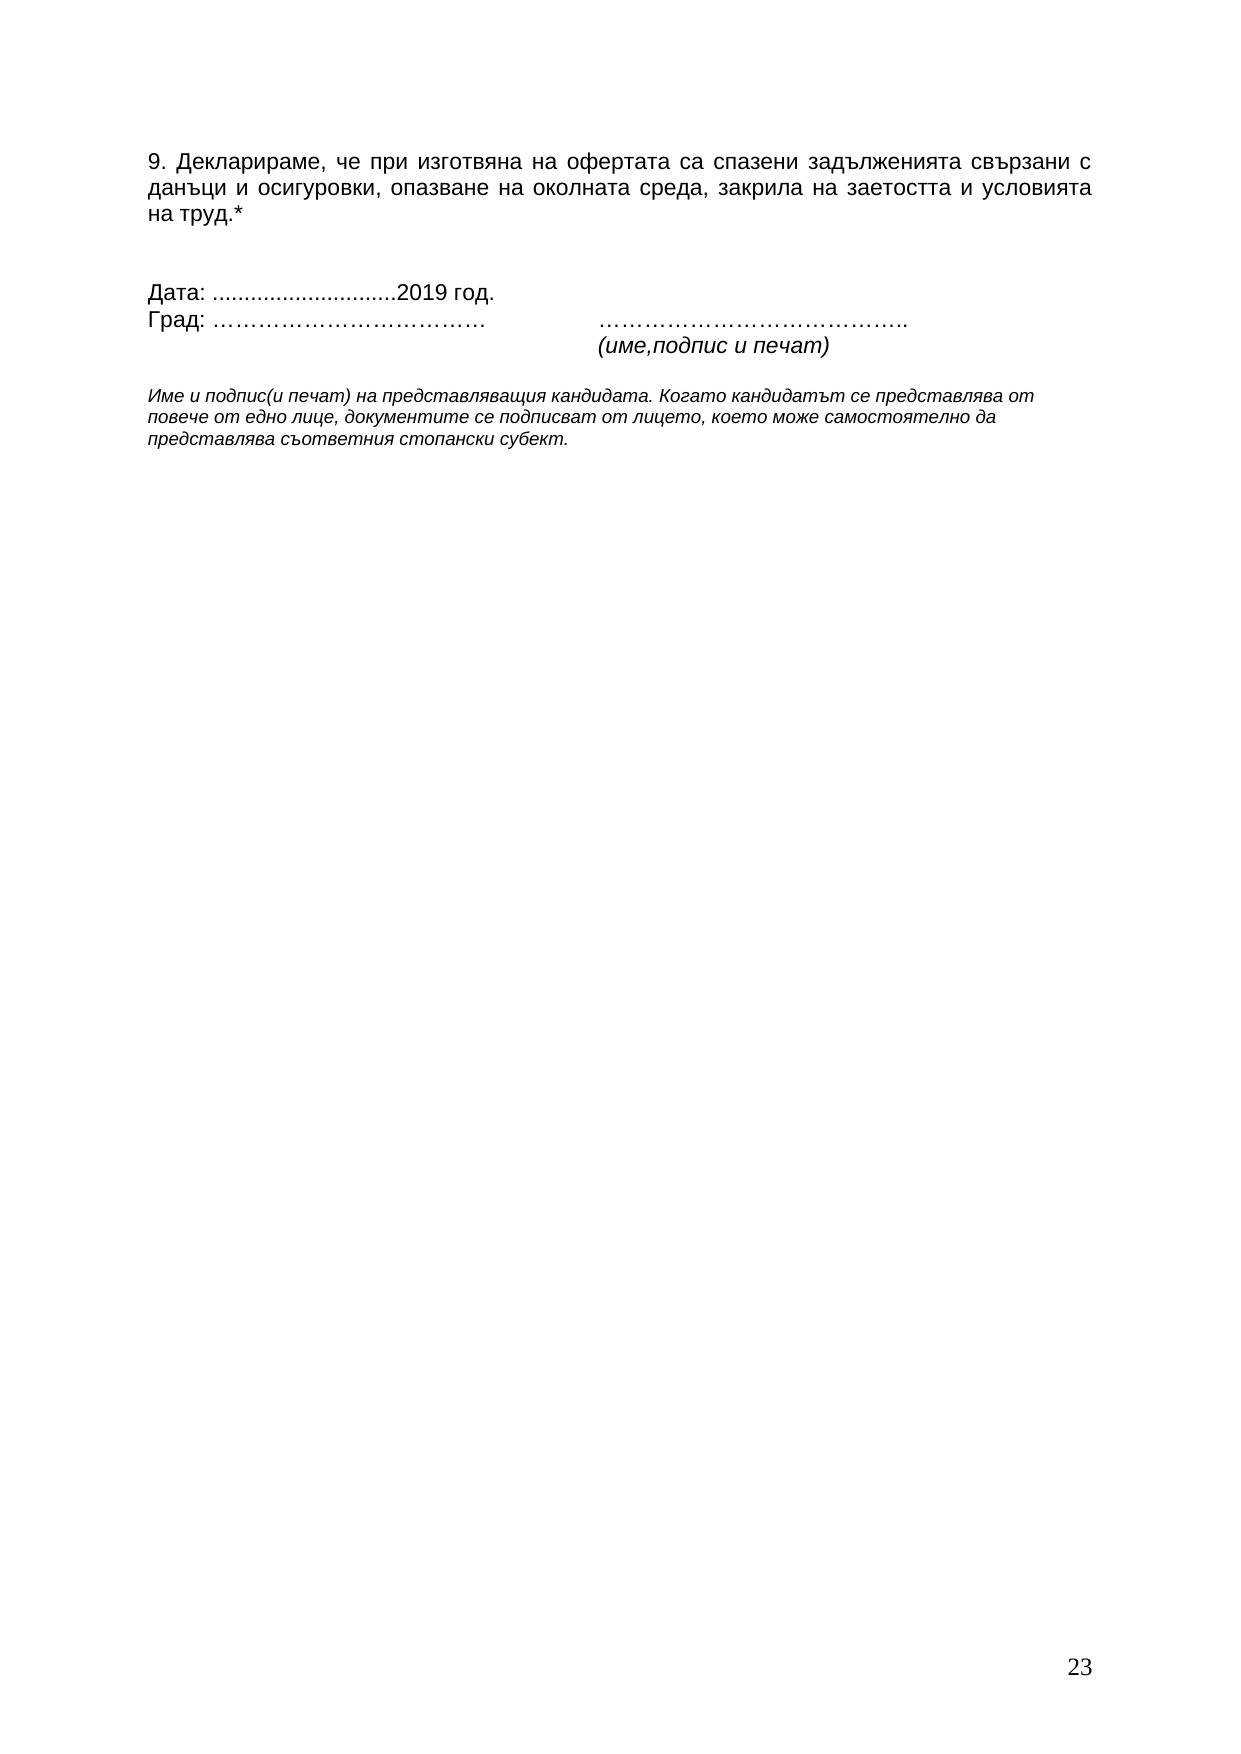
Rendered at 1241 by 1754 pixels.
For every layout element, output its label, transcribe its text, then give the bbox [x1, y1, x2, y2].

text Дата: .............................2019 год. [148, 279, 1093, 306]
text Град: ……………………………… ………………………………….. (име,подпис и печат) [148, 306, 1093, 358]
text Име и подпис(и печат) на представляващия кандидата. Когато кандидатът се представлява от повече от едно лице, документите се подписват от лицето, което може самостоятелно да представлява съответния стопански субект. [148, 385, 1093, 449]
text 9. Декларираме, че при изготвяна на офертата са спазени задълженията свързани с данъци и осигуровки, опазване на околната среда, закрила на заетостта и условията на труд.* [148, 148, 1093, 227]
